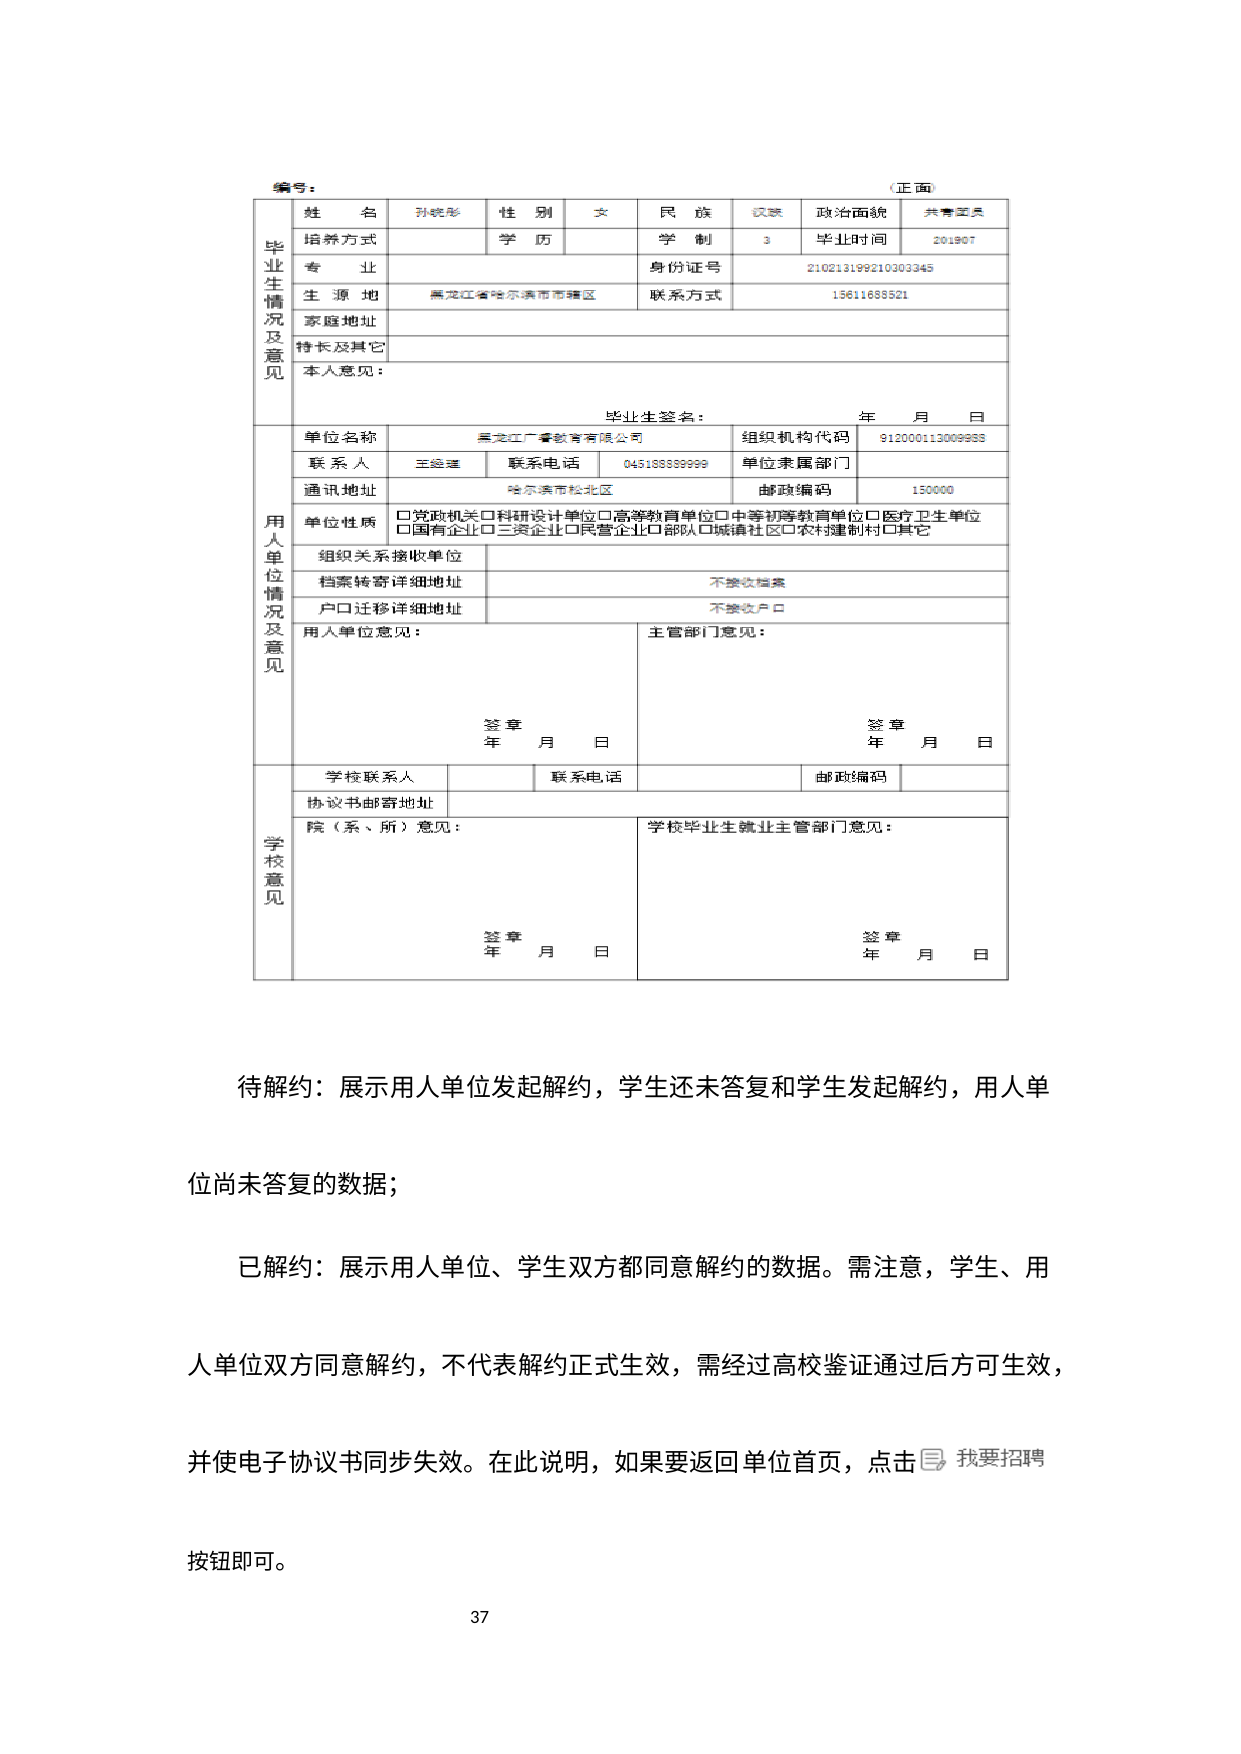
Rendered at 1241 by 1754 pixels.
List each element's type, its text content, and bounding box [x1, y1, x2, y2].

text 待解约：展示用人单位发起解约，学生还未答复和学生发起解约，用人单位尚未答复的数据； [187, 1053, 1053, 1215]
text 已解约：展示用人单位、学生双方都同意解约的数据。需注意，学生、用人单位双方同意解约，不代表解约正式生效，需经过高校鉴证通过后方可生效，并使电子协议书同步失效。在此说明，如果要返回单位首页，点击按钮即可。 [187, 1233, 1053, 1591]
picture [187, 162, 1072, 1016]
picture [918, 1445, 1053, 1472]
